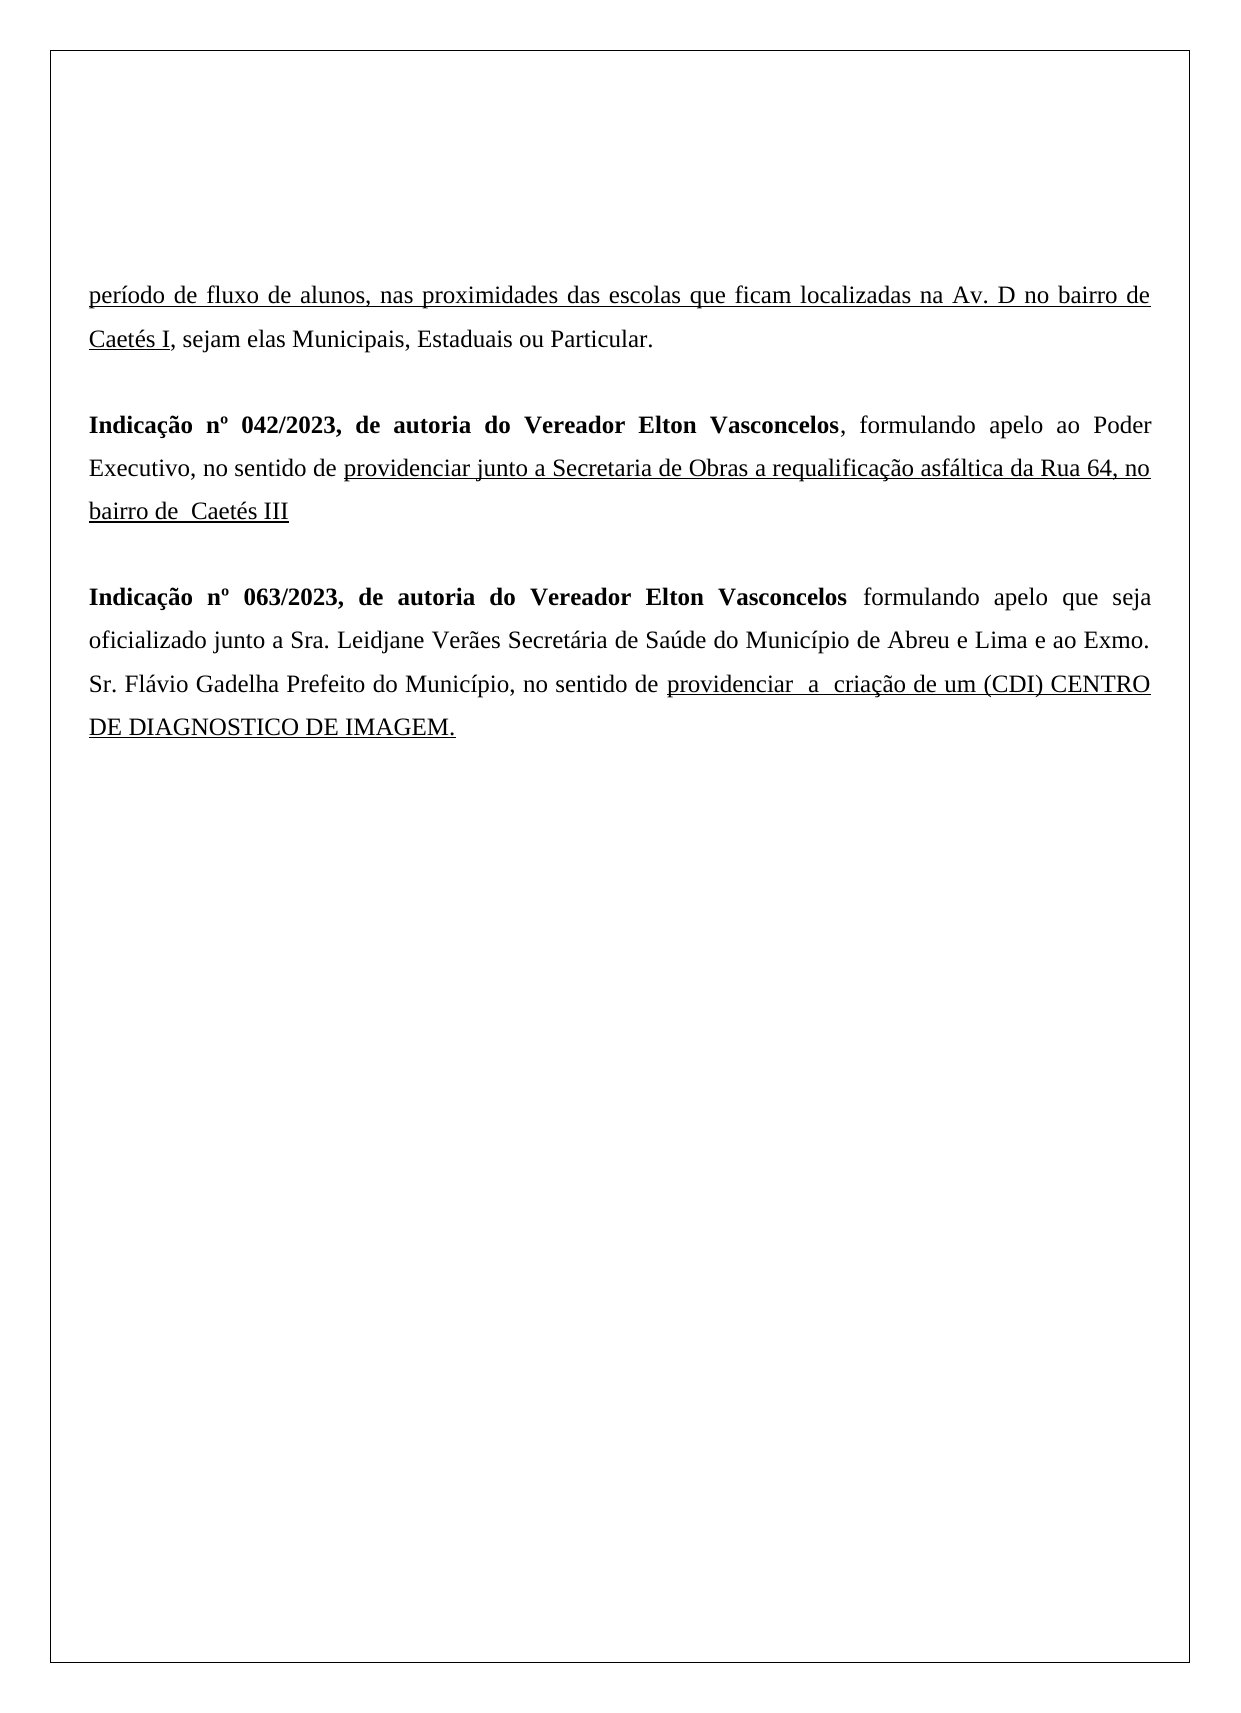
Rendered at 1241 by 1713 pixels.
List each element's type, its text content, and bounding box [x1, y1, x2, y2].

text Indicação nº 063/2023, de autoria do Vereador Elton Vasconcelos formulando apelo que seja oficializado junto a Sra. Leidjane Verães Secretária de Saúde do Município de Abreu e Lima e ao Exmo. Sr. Flávio Gadelha Prefeito do Município, no sentido de providenciar a criação de um (CDI) CENTRO DE DIAGNOSTICO DE IMAGEM. [89, 582, 1152, 741]
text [89, 281, 1152, 352]
text Indicação nº 042/2023, de autoria do Vereador Elton Vasconcelos, formulando apelo ao Poder Executivo, no sentido de providenciar junto a Secretaria de Obras a requalificação asfáltica da Rua 64, no bairro de Caetés III [89, 410, 1152, 525]
